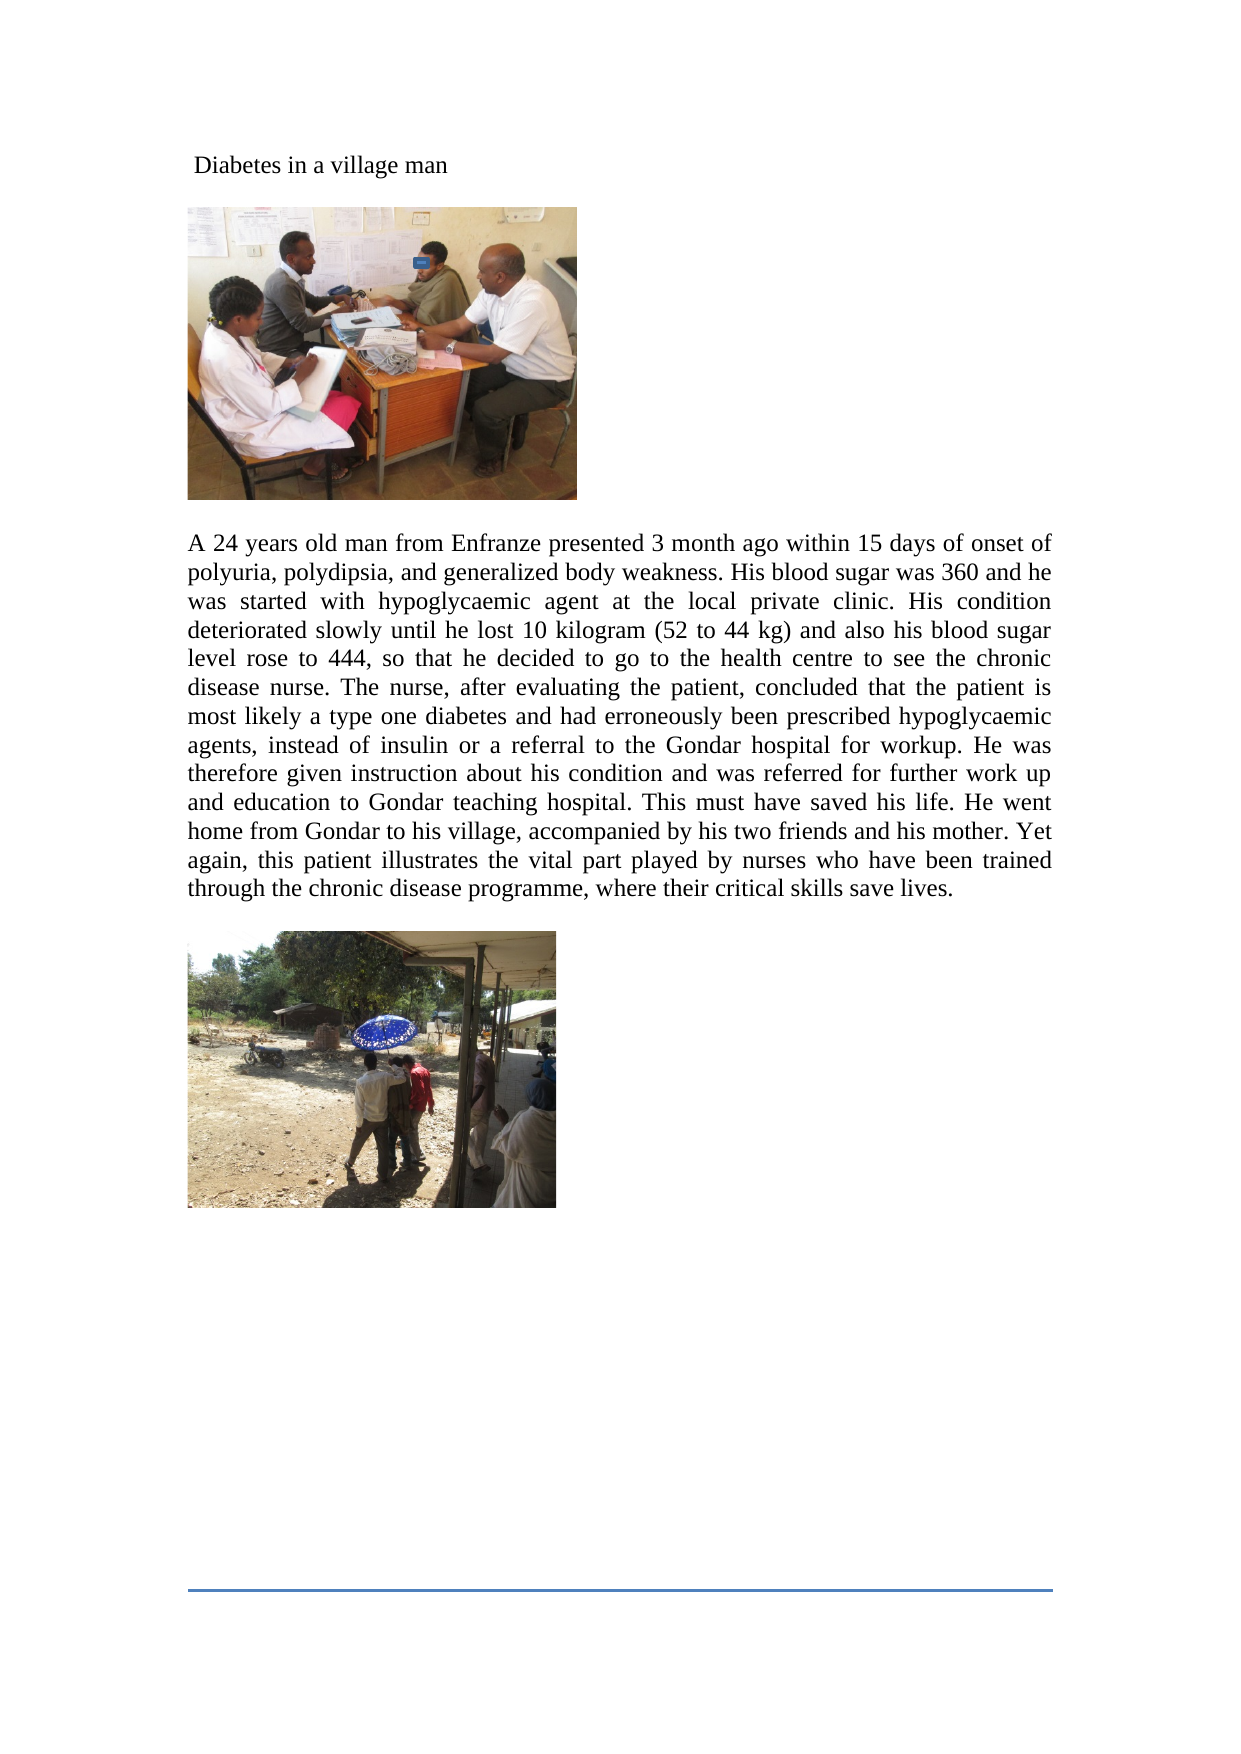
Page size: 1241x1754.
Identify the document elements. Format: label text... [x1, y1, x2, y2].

text A 24 years old man from Enfranze presented 3 month ago within 15 days of onset of polyuria, polydipsia, and generalized body weakness. His blood sugar was 360 and he was started with hypoglycaemic agent at the local private clinic. His condition deteriorated slowly until he lost 10 kilogram (52 to 44 kg) and also his blood sugar level rose to 444, so that he decided to go to the health centre to see the chronic disease nurse. The nurse, after evaluating the patient, concluded that the patient is most likely a type one diabetes and had erroneously been prescribed hypoglycaemic agents, instead of insulin or a referral to the Gondar hospital for workup. He was therefore given instruction about his condition and was referred for further work up and education to Gondar teaching hospital. This must have saved his life. He went home from Gondar to his village, accompanied by his two friends and his mother. Yet again, this patient illustrates the vital part played by nurses who have been trained through the chronic disease programme, where their critical skills save lives. [187, 528, 1053, 902]
text Diabetes in a village man [187, 150, 1053, 179]
picture [187, 207, 577, 500]
picture [187, 931, 557, 1208]
